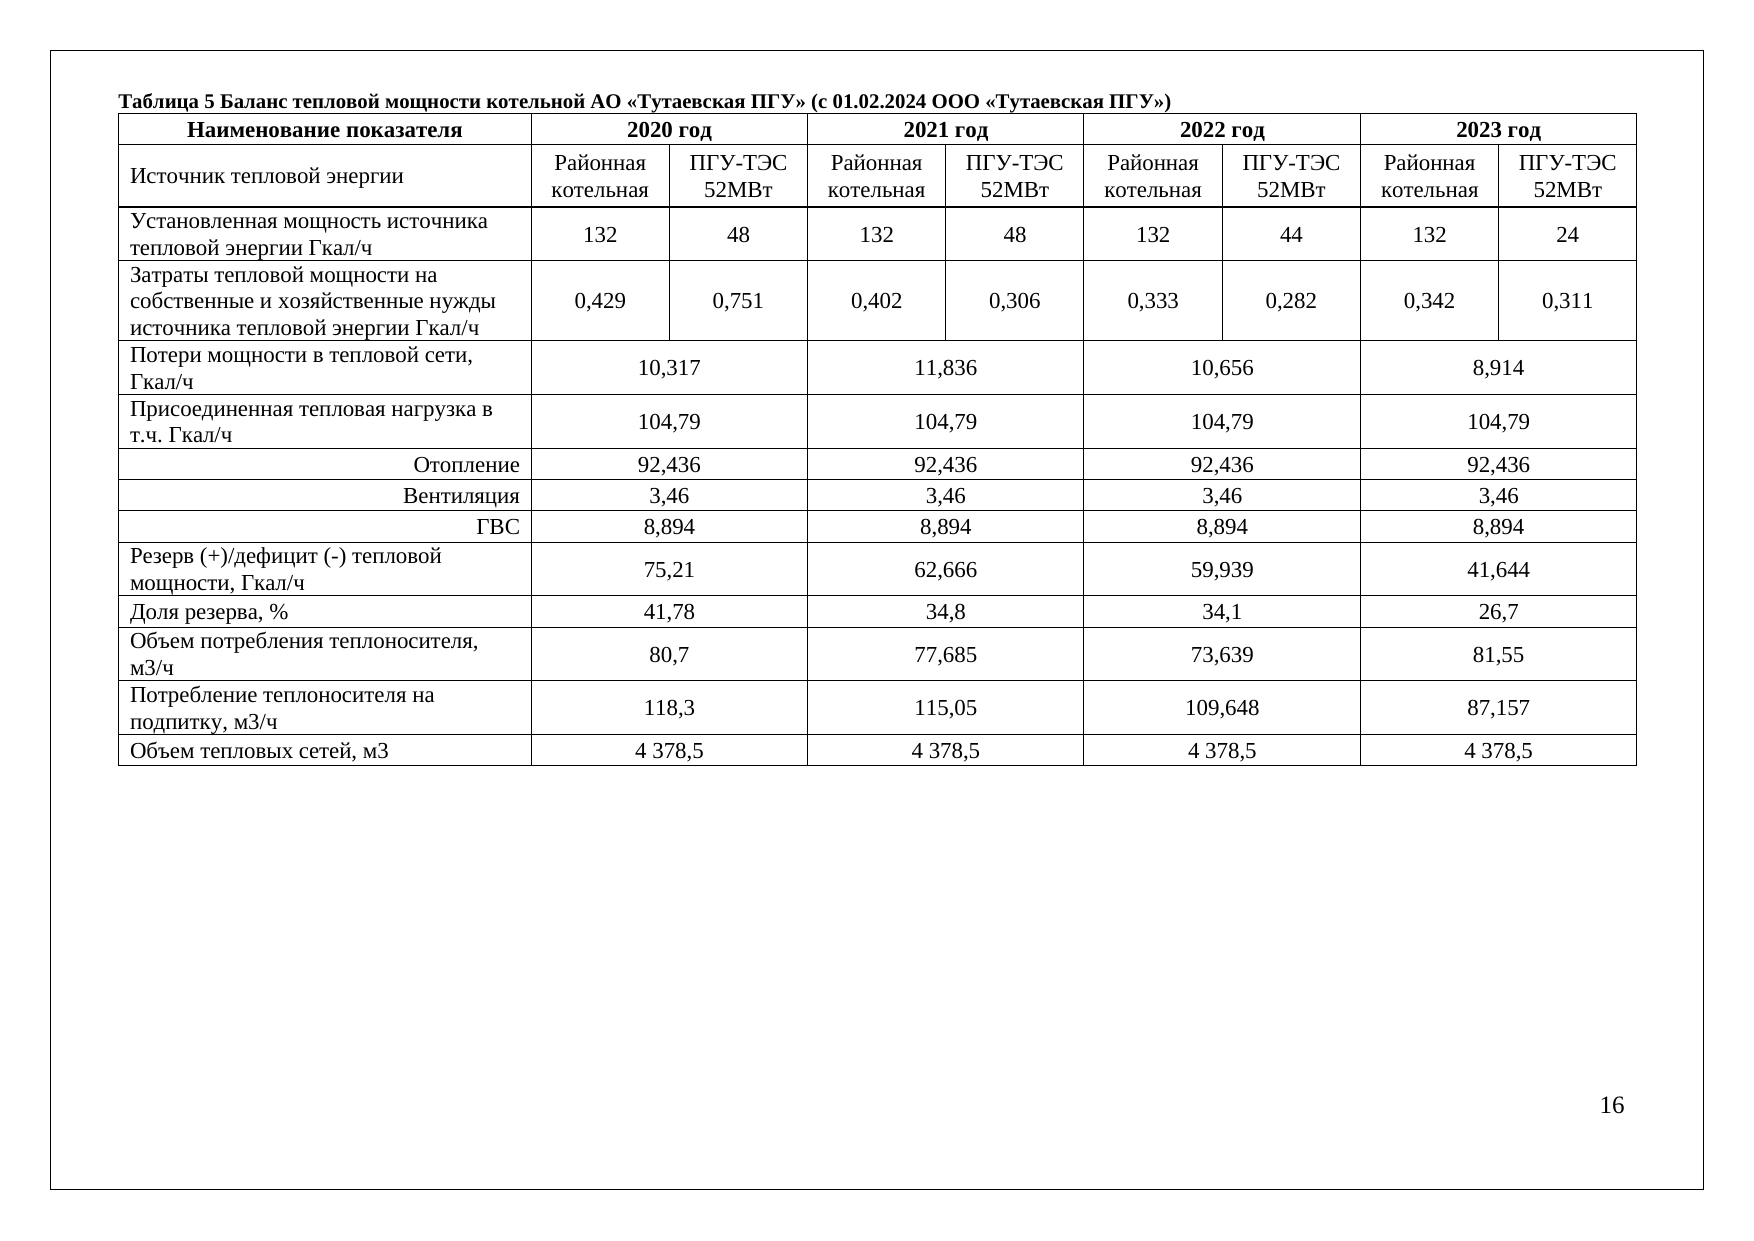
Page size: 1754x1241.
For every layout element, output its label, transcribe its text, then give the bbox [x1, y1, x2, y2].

table_cell 3,46 [532, 480, 807, 510]
table_cell 92,436 [1084, 449, 1360, 479]
table_cell Потребление теплоносителя на подпитку, м3/ч [119, 681, 531, 734]
table_cell 24 [1499, 208, 1636, 260]
table_cell 4 378,5 [1084, 735, 1360, 765]
table_cell Резерв (+)/дефицит (-) тепловой мощности, Гкал/ч [119, 543, 531, 595]
table_header 2021 год [808, 114, 1083, 144]
table_cell ПГУ-ТЭС 52МВт [1499, 145, 1636, 206]
table_cell 92,436 [532, 449, 807, 479]
table_cell 8,894 [1361, 511, 1636, 542]
table_cell 0,429 [532, 261, 669, 340]
table_cell 104,79 [532, 395, 807, 448]
table_cell Объем тепловых сетей, м3 [119, 735, 531, 765]
table_cell 115,05 [808, 681, 1083, 734]
table_cell 8,914 [1361, 341, 1636, 394]
table_cell 109,648 [1084, 681, 1360, 734]
table_cell 0,342 [1361, 261, 1498, 340]
table_cell 132 [808, 208, 945, 260]
table_cell Доля резерва, % [119, 596, 531, 627]
table_cell 77,685 [808, 628, 1083, 680]
table_cell 4 378,5 [808, 735, 1083, 765]
table_cell 3,46 [1084, 480, 1360, 510]
table_cell 0,306 [946, 261, 1083, 340]
table_cell ПГУ-ТЭС 52МВт [670, 145, 807, 206]
table_cell 41,78 [532, 596, 807, 627]
table_cell 26,7 [1361, 596, 1636, 627]
table_cell Районная котельная [1361, 145, 1498, 206]
table_cell Источник тепловой энергии [119, 145, 531, 206]
table_cell 92,436 [1361, 449, 1636, 479]
table_cell 75,21 [532, 543, 807, 595]
table_cell 81,55 [1361, 628, 1636, 680]
text Таблица 5 Баланс тепловой мощности котельной АО «Тутаевская ПГУ» (с 01.02.2024 ООО «Тутаевская ПГУ») [118, 89, 1636, 113]
table_cell Потери мощности в тепловой сети, Гкал/ч [119, 341, 531, 394]
table_cell 132 [532, 208, 669, 260]
table_cell ГВС [119, 511, 531, 542]
table_cell 118,3 [532, 681, 807, 734]
table_cell Затраты тепловой мощности на собственные и хозяйственные нужды источника тепловой энергии Гкал/ч [119, 261, 531, 340]
table_cell 8,894 [808, 511, 1083, 542]
table_cell 59,939 [1084, 543, 1360, 595]
table_cell 92,436 [808, 449, 1083, 479]
table_cell 132 [1361, 208, 1498, 260]
table_cell 48 [946, 208, 1083, 260]
table_cell Объем потребления теплоносителя, м3/ч [119, 628, 531, 680]
table_cell 3,46 [808, 480, 1083, 510]
table_cell 0,333 [1084, 261, 1222, 340]
table_cell 0,751 [670, 261, 807, 340]
table_header 2022 год [1084, 114, 1360, 144]
table_cell 8,894 [1084, 511, 1360, 542]
table_cell 87,157 [1361, 681, 1636, 734]
table_cell 4 378,5 [532, 735, 807, 765]
table_cell 4 378,5 [1361, 735, 1636, 765]
table_header 2023 год [1361, 114, 1636, 144]
table_cell Установленная мощность источника тепловой энергии Гкал/ч [119, 208, 531, 260]
table_cell ПГУ-ТЭС 52МВт [1223, 145, 1360, 206]
table_cell 73,639 [1084, 628, 1360, 680]
table_cell Отопление [119, 449, 531, 479]
table_cell 41,644 [1361, 543, 1636, 595]
table_cell ПГУ-ТЭС 52МВт [946, 145, 1083, 206]
table_header 2020 год [532, 114, 807, 144]
table_cell 0,311 [1499, 261, 1636, 340]
table_cell 34,1 [1084, 596, 1360, 627]
table_cell 0,282 [1223, 261, 1360, 340]
table_cell 0,402 [808, 261, 945, 340]
table_cell 3,46 [1361, 480, 1636, 510]
table_cell 104,79 [1084, 395, 1360, 448]
table_header Наименование показателя [119, 114, 531, 144]
table_cell Районная котельная [1084, 145, 1222, 206]
table_cell Вентиляция [119, 480, 531, 510]
table_cell 34,8 [808, 596, 1083, 627]
table_cell 10,656 [1084, 341, 1360, 394]
table_cell 104,79 [1361, 395, 1636, 448]
table_cell 132 [1084, 208, 1222, 260]
table_cell 62,666 [808, 543, 1083, 595]
table_cell 11,836 [808, 341, 1083, 394]
table_cell 8,894 [532, 511, 807, 542]
table_cell Районная котельная [808, 145, 945, 206]
table_cell 44 [1223, 208, 1360, 260]
table_cell 104,79 [808, 395, 1083, 448]
table_cell 48 [670, 208, 807, 260]
table_cell 80,7 [532, 628, 807, 680]
table_cell Районная котельная [532, 145, 669, 206]
table_cell Присоединенная тепловая нагрузка в т.ч. Гкал/ч [119, 395, 531, 448]
table_cell 10,317 [532, 341, 807, 394]
